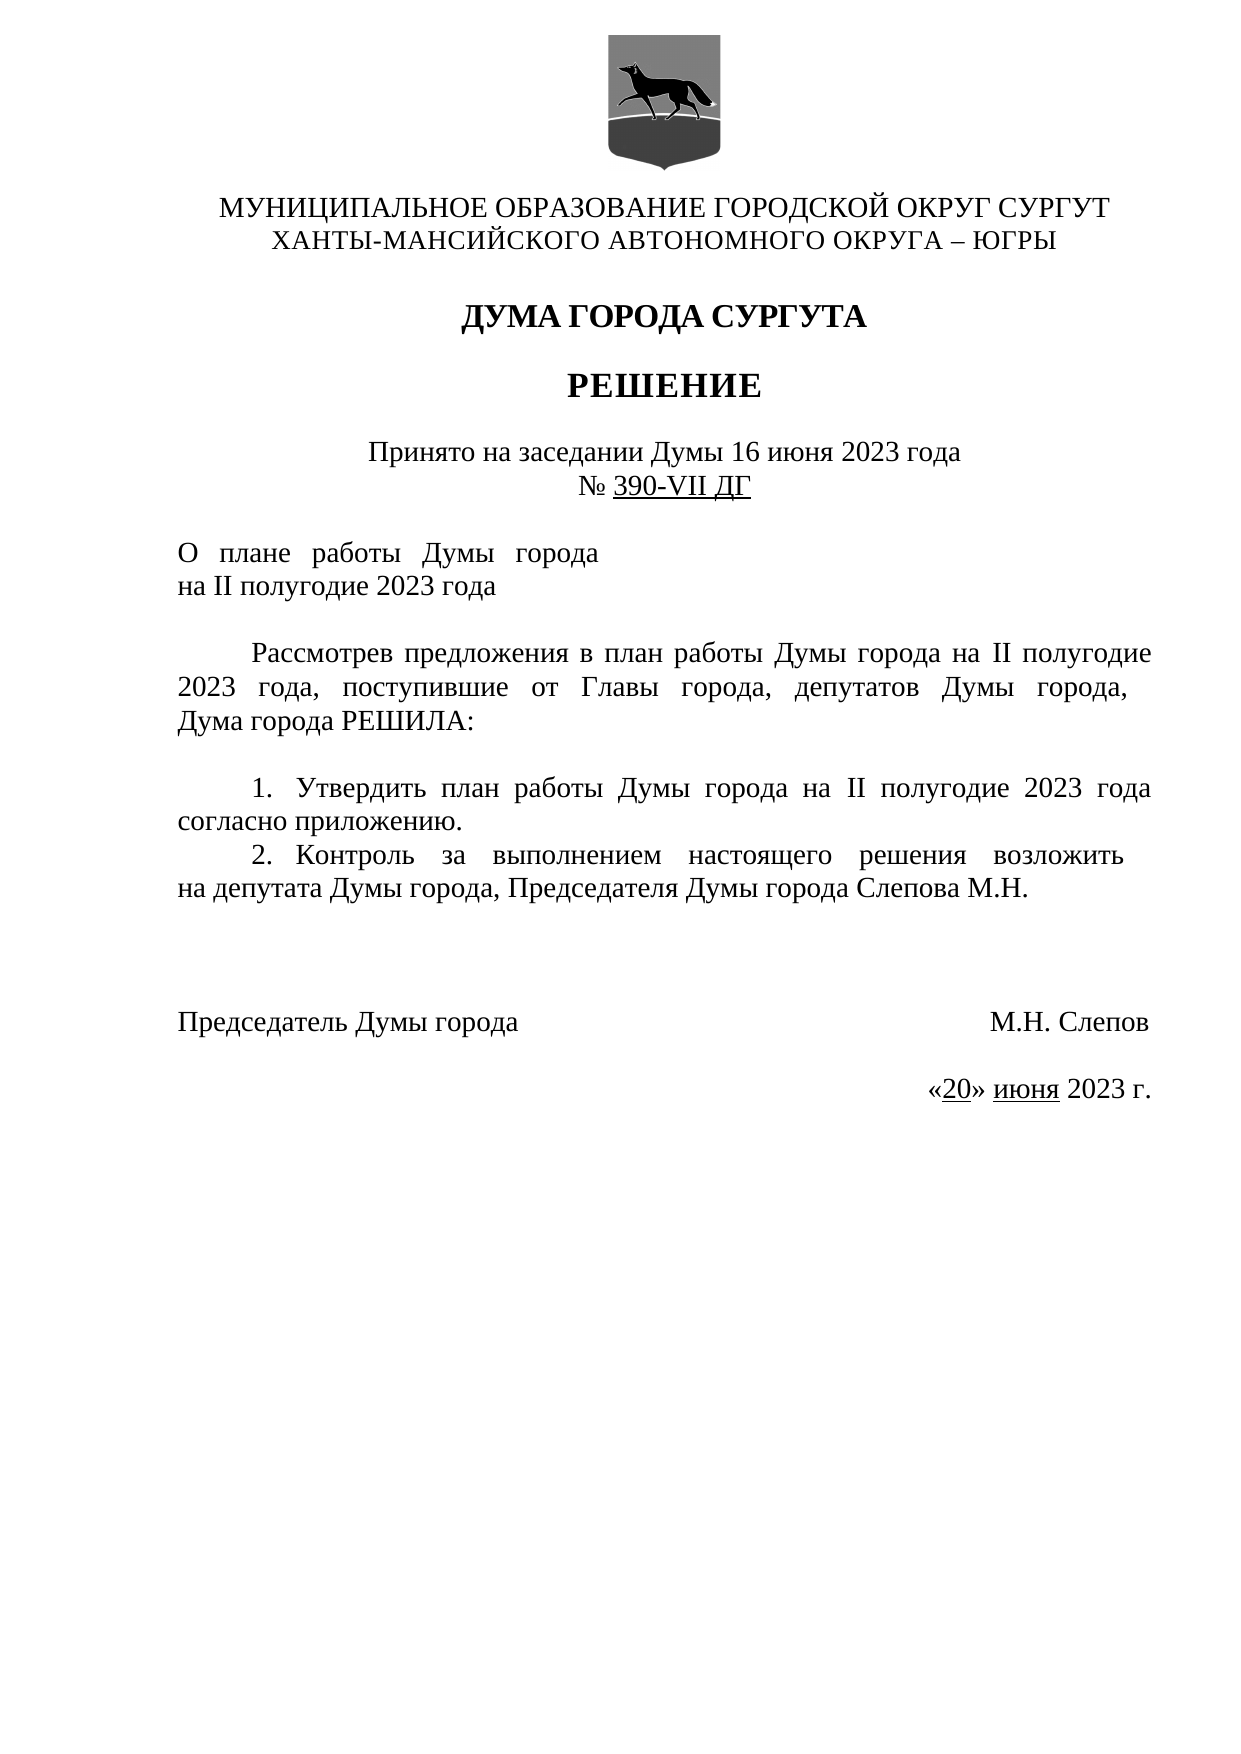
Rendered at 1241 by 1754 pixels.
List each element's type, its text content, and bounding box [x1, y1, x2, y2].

text Председатель Думы города М.Н. Слепов [177, 1004, 1152, 1038]
text № 390-VII ДГ [177, 468, 1152, 501]
text 1. Утвердить план работы Думы города на II полугодие 2023 года согласно приложению. [177, 770, 1152, 837]
text Рассмотрев предложения в план работы Думы города на II полугодие 2023 года, поступившие от Главы города, депутатов Думы города, Дума города РЕШИЛА: [177, 636, 1152, 736]
text Принято на заседании Думы 16 июня 2023 года [177, 434, 1152, 468]
text «20» июня 2023 г. [177, 1072, 1152, 1105]
text 2. Контроль за выполнением настоящего решения возложить на депутата Думы города, Председателя Думы города Слепова М.Н. [177, 837, 1152, 904]
text О плане работы Думы города на II полугодие 2023 года [177, 535, 620, 602]
